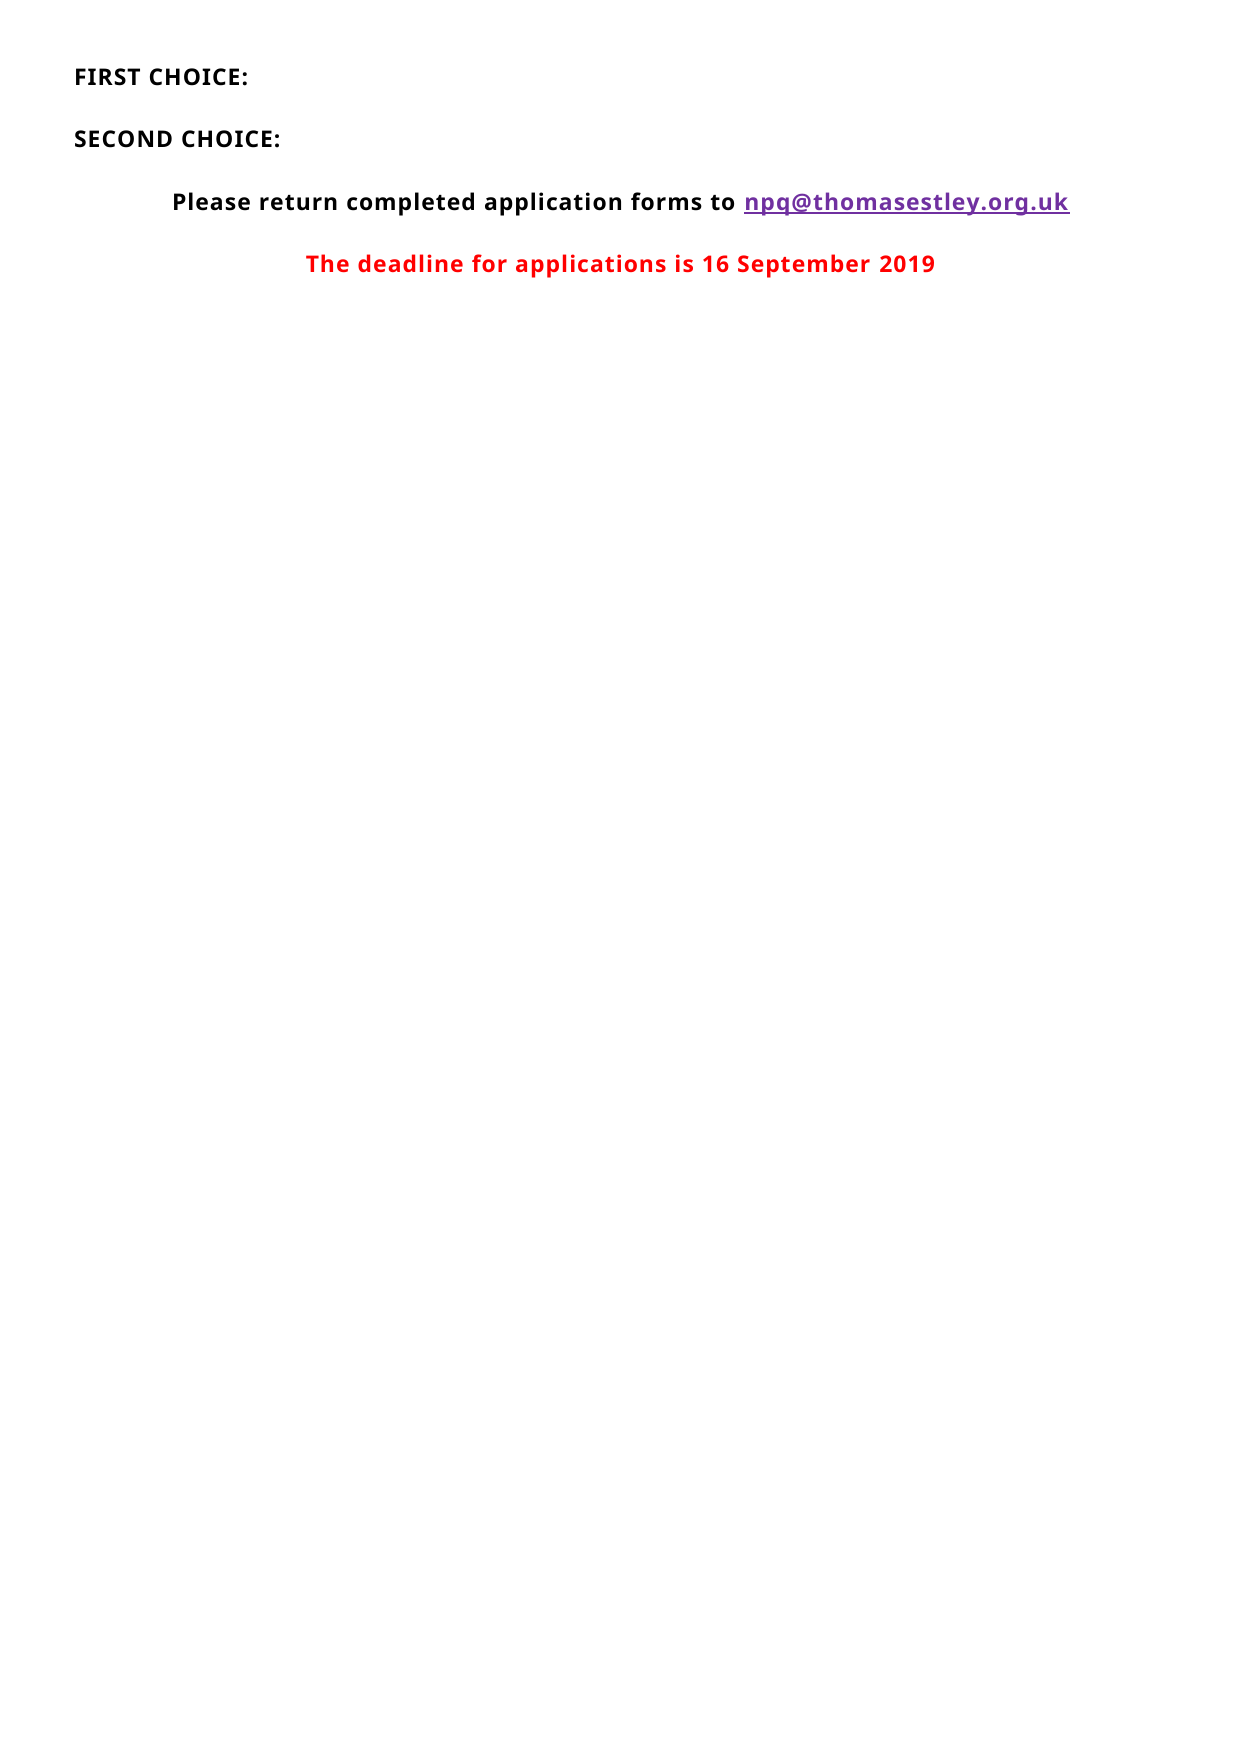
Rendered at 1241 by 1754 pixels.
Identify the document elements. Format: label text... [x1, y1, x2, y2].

text FIRST CHOICE: [74, 61, 1167, 92]
text Please return completed application forms to npq@thomasestley.org.uk [74, 186, 1167, 217]
text SECOND CHOICE: [74, 123, 1167, 154]
text The deadline for applications is 16 September 2019 [74, 248, 1167, 279]
